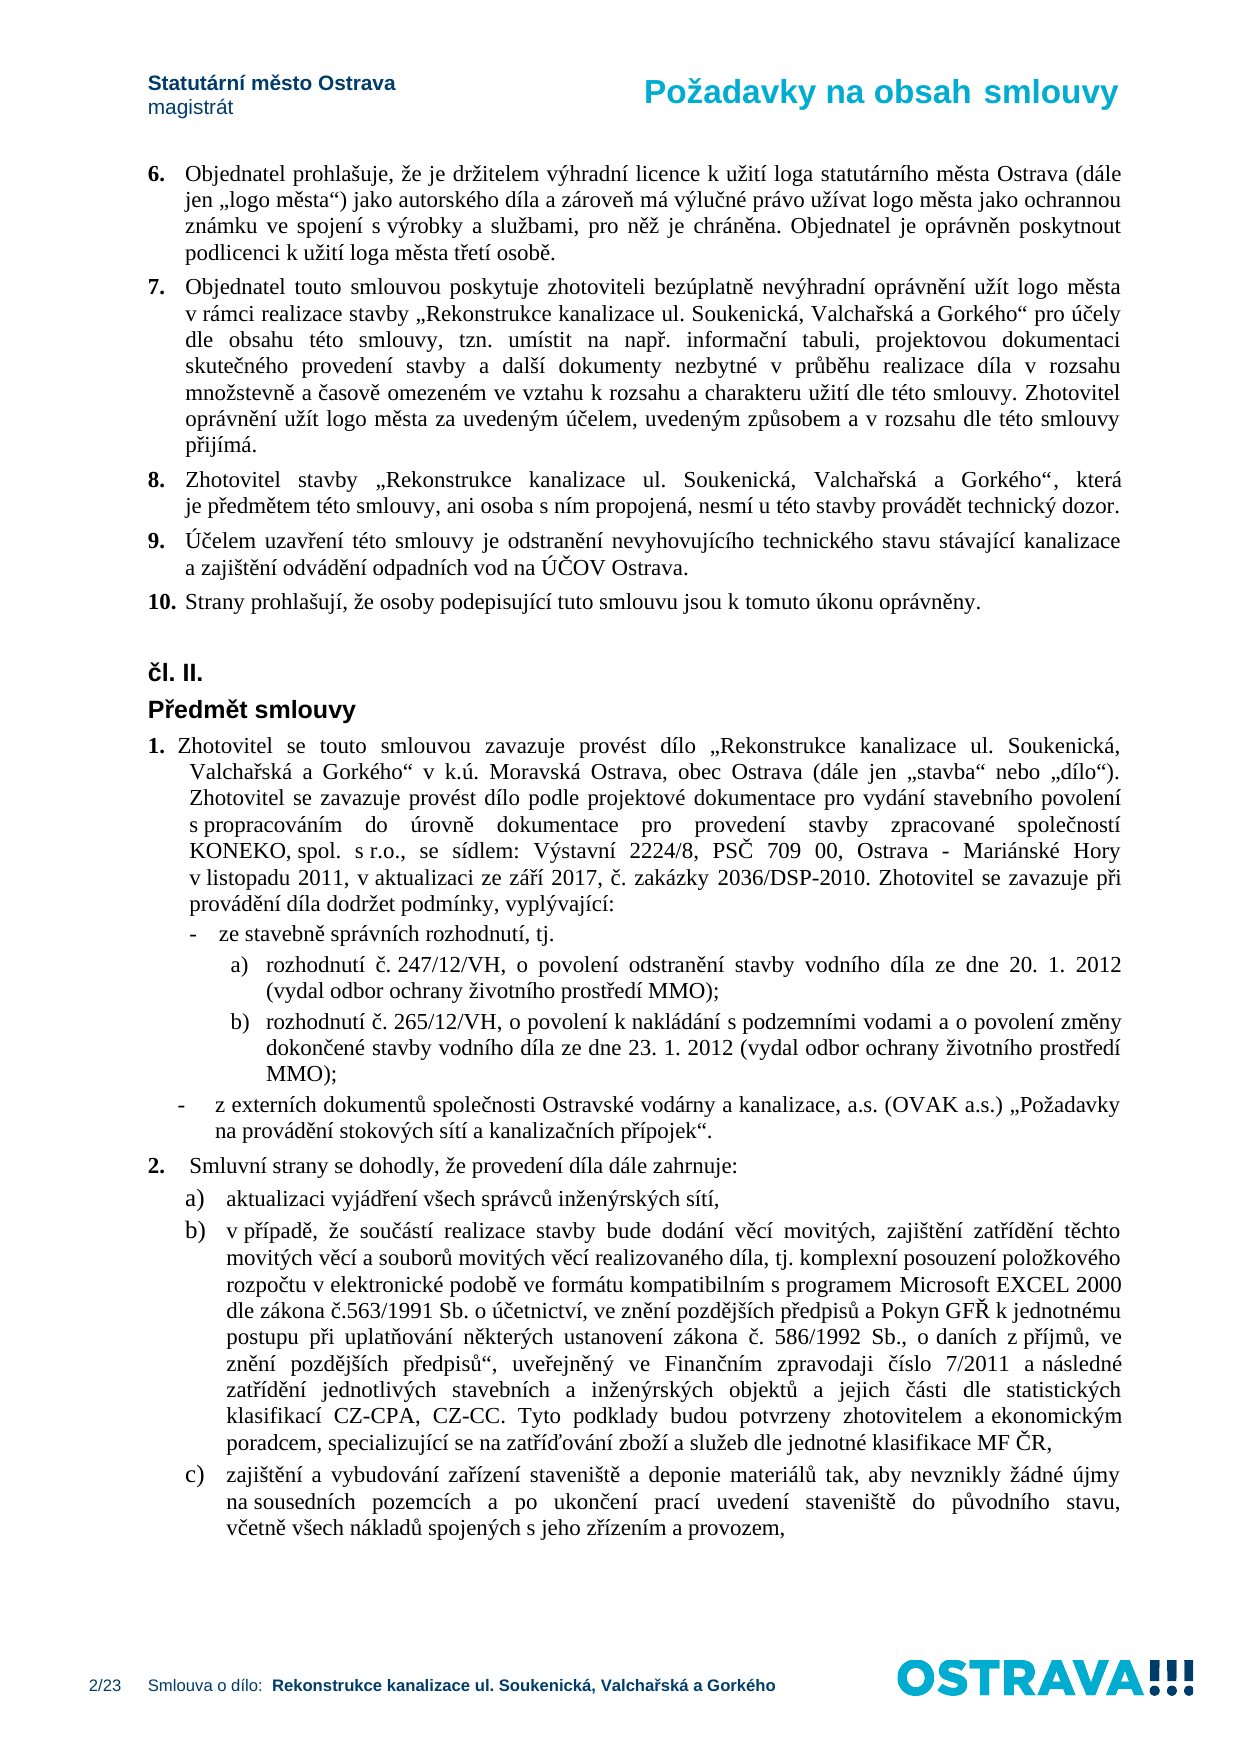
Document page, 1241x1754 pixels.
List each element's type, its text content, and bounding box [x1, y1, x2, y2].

list ze stavebně správních rozhodnutí, tj. [189, 920, 1122, 947]
list z externích dokumentů společnosti Ostravské vodárny a kanalizace, a.s. (OVAK a.s.) „Požadavky na provádění stokových sítí a kanalizačních přípojek“. [177, 1091, 1122, 1144]
list Objednatel prohlašuje, že je držitelem výhradní licence k užití loga statutárního města Ostrava (dále jen „logo města“) jako autorského díla a zároveň má výlučné právo užívat logo města jako ochrannou známku ve spojení s výrobky a službami, pro něž je chráněna. Objednatel je oprávněn poskytnout podlicenci k užití loga města třetí osobě. [148, 159, 1122, 265]
list rozhodnutí č. 247/12/VH, o povolení odstranění stavby vodního díla ze dne 20. 1. 2012 (vydal odbor ochrany životního prostředí MMO); [230, 951, 1122, 1004]
text čl. II. [148, 658, 1122, 686]
list Strany prohlašují, že osoby podepisující tuto smlouvu jsou k tomuto úkonu oprávněny. [148, 588, 1122, 614]
list aktualizaci vyjádření všech správců inženýrských sítí, [185, 1183, 1122, 1211]
list Objednatel touto smlouvou poskytuje zhotoviteli bezúplatně nevýhradní oprávnění užít logo města v rámci realizace stavby „Rekonstrukce kanalizace ul. Soukenická, Valchařská a Gorkého“ pro účely dle obsahu této smlouvy, tzn. umístit na např. informační tabuli, projektovou dokumentaci skutečného provedení stavby a další dokumenty nezbytné v průběhu realizace díla v rozsahu množstevně a časově omezeném ve vztahu k rozsahu a charakteru užití dle této smlouvy. Zhotovitel oprávnění užít logo města za uvedeným účelem, uvedeným způsobem a v rozsahu dle této smlouvy přijímá. [148, 273, 1122, 458]
picture [897, 1660, 1194, 1696]
list v případě, že součástí realizace stavby bude dodání věcí movitých, zajištění zatřídění těchto movitých věcí a souborů movitých věcí realizovaného díla, tj. komplexní posouzení položkového rozpočtu v elektronické podobě ve formátu kompatibilním s programem Microsoft EXCEL 2000 dle zákona č.563/1991 Sb. o účetnictví, ve znění pozdějších předpisů a Pokyn GFŘ k jednotnému postupu při uplatňování některých ustanovení zákona č. 586/1992 Sb., o daních z příjmů, ve znění pozdějších předpisů“, uveřejněný ve Finančním zpravodaji číslo 7/2011 a následné zatřídění jednotlivých stavebních a inženýrských objektů a jejich části dle statistických klasifikací CZ-CPA, CZ-CC. Tyto podklady budou potvrzeny zhotovitelem a ekonomickým poradcem, specializující se na zatříďování zboží a služeb dle jednotné klasifikace MF ČR, [185, 1216, 1122, 1455]
list Zhotovitel stavby „Rekonstrukce kanalizace ul. Soukenická, Valchařská a Gorkého“, která je předmětem této smlouvy, ani osoba s ním propojená, nesmí u této stavby provádět technický dozor. [148, 466, 1122, 519]
list rozhodnutí č. 265/12/VH, o povolení k nakládání s podzemními vodami a o povolení změny dokončené stavby vodního díla ze dne 23. 1. 2012 (vydal odbor ochrany životního prostředí MMO); [230, 1008, 1122, 1087]
list Smluvní strany se dohodly, že provedení díla dále zahrnuje: [148, 1152, 1122, 1178]
list Účelem uzavření této smlouvy je odstranění nevyhovujícího technického stavu stávající kanalizace a zajištění odvádění odpadních vod na ÚČOV Ostrava. [148, 527, 1122, 580]
subtitle Předmět smlouvy [148, 695, 1122, 723]
list zajištění a vybudování zařízení staveniště a deponie materiálů tak, aby nevznikly žádné újmy na sousedních pozemcích a po ukončení prací uvedení staveniště do původního stavu, včetně všech nákladů spojených s jeho zřízením a provozem, [185, 1459, 1122, 1541]
list Zhotovitel se touto smlouvou zavazuje provést dílo „Rekonstrukce kanalizace ul. Soukenická, Valchařská a Gorkého“ v k.ú. Moravská Ostrava, obec Ostrava (dále jen „stavba“ nebo „dílo“). Zhotovitel se zavazuje provést dílo podle projektové dokumentace pro vydání stavebního povolení s propracováním do úrovně dokumentace pro provedení stavby zpracované společností KONEKO, spol. s r.o., se sídlem: Výstavní 2224/8, PSČ 709 00, Ostrava - Mariánské Hory v listopadu 2011, v aktualizaci ze září 2017, č. zakázky 2036/DSP-2010. Zhotovitel se zavazuje při provádění díla dodržet podmínky, vyplývající: [148, 732, 1122, 916]
